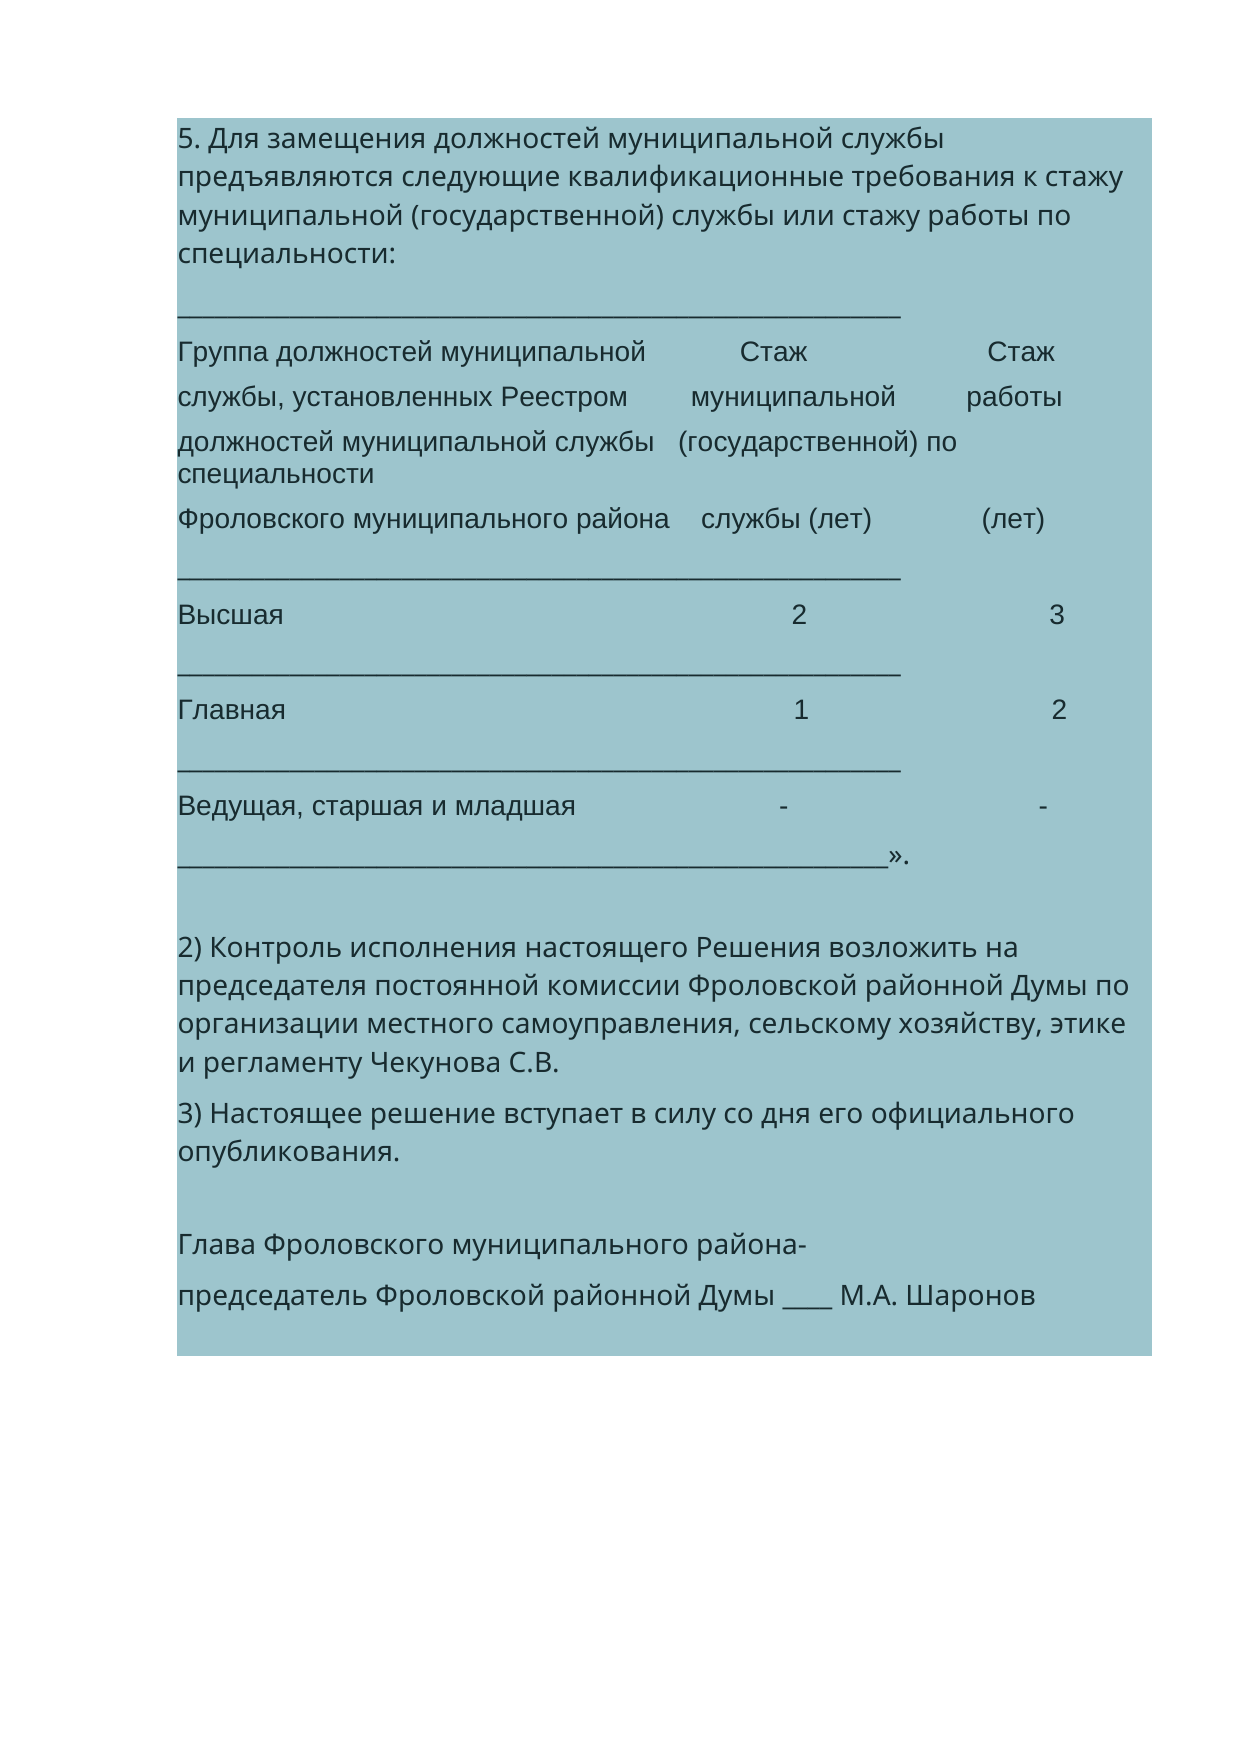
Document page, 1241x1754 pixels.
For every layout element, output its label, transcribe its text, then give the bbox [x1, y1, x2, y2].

text Фроловского муниципального района службы (лет) (лет) [177, 502, 1152, 534]
text Группа должностей муниципальной Стаж Стаж [177, 335, 1152, 367]
text __________________________________________________________ [177, 642, 1152, 681]
text Глава Фроловского муниципального района- [177, 1224, 1152, 1263]
text Ведущая, старшая и младшая - - [177, 789, 1152, 821]
text 2) Контроль исполнения настоящего Решения возложить на председателя постоянной комиссии Фроловской районной Думы по организации местного самоуправления, сельскому хозяйству, этике и регламенту Чекунова С.В. [177, 927, 1152, 1080]
text 3) Настоящее решение вступает в силу со дня его официального опубликования. [177, 1093, 1152, 1169]
text __________________________________________________________ [177, 284, 1152, 322]
text председатель Фроловской районной Думы ____ М.А. Шаронов [177, 1275, 1152, 1313]
text службы, установленных Реестром муниципальной работы [177, 380, 1152, 412]
text Высшая 2 3 [177, 598, 1152, 630]
text должностей муниципальной службы (государственной) по специальности [177, 424, 1152, 489]
text 5. Для замещения должностей муниципальной службы предъявляются следующие квалификационные требования к стажу муниципальной (государственной) службы или стажу работы по специальности: [177, 118, 1152, 271]
text __________________________________________________________ [177, 547, 1152, 585]
text _________________________________________________________». [177, 834, 1152, 872]
text __________________________________________________________ [177, 738, 1152, 777]
text Главная 1 2 [177, 693, 1152, 726]
